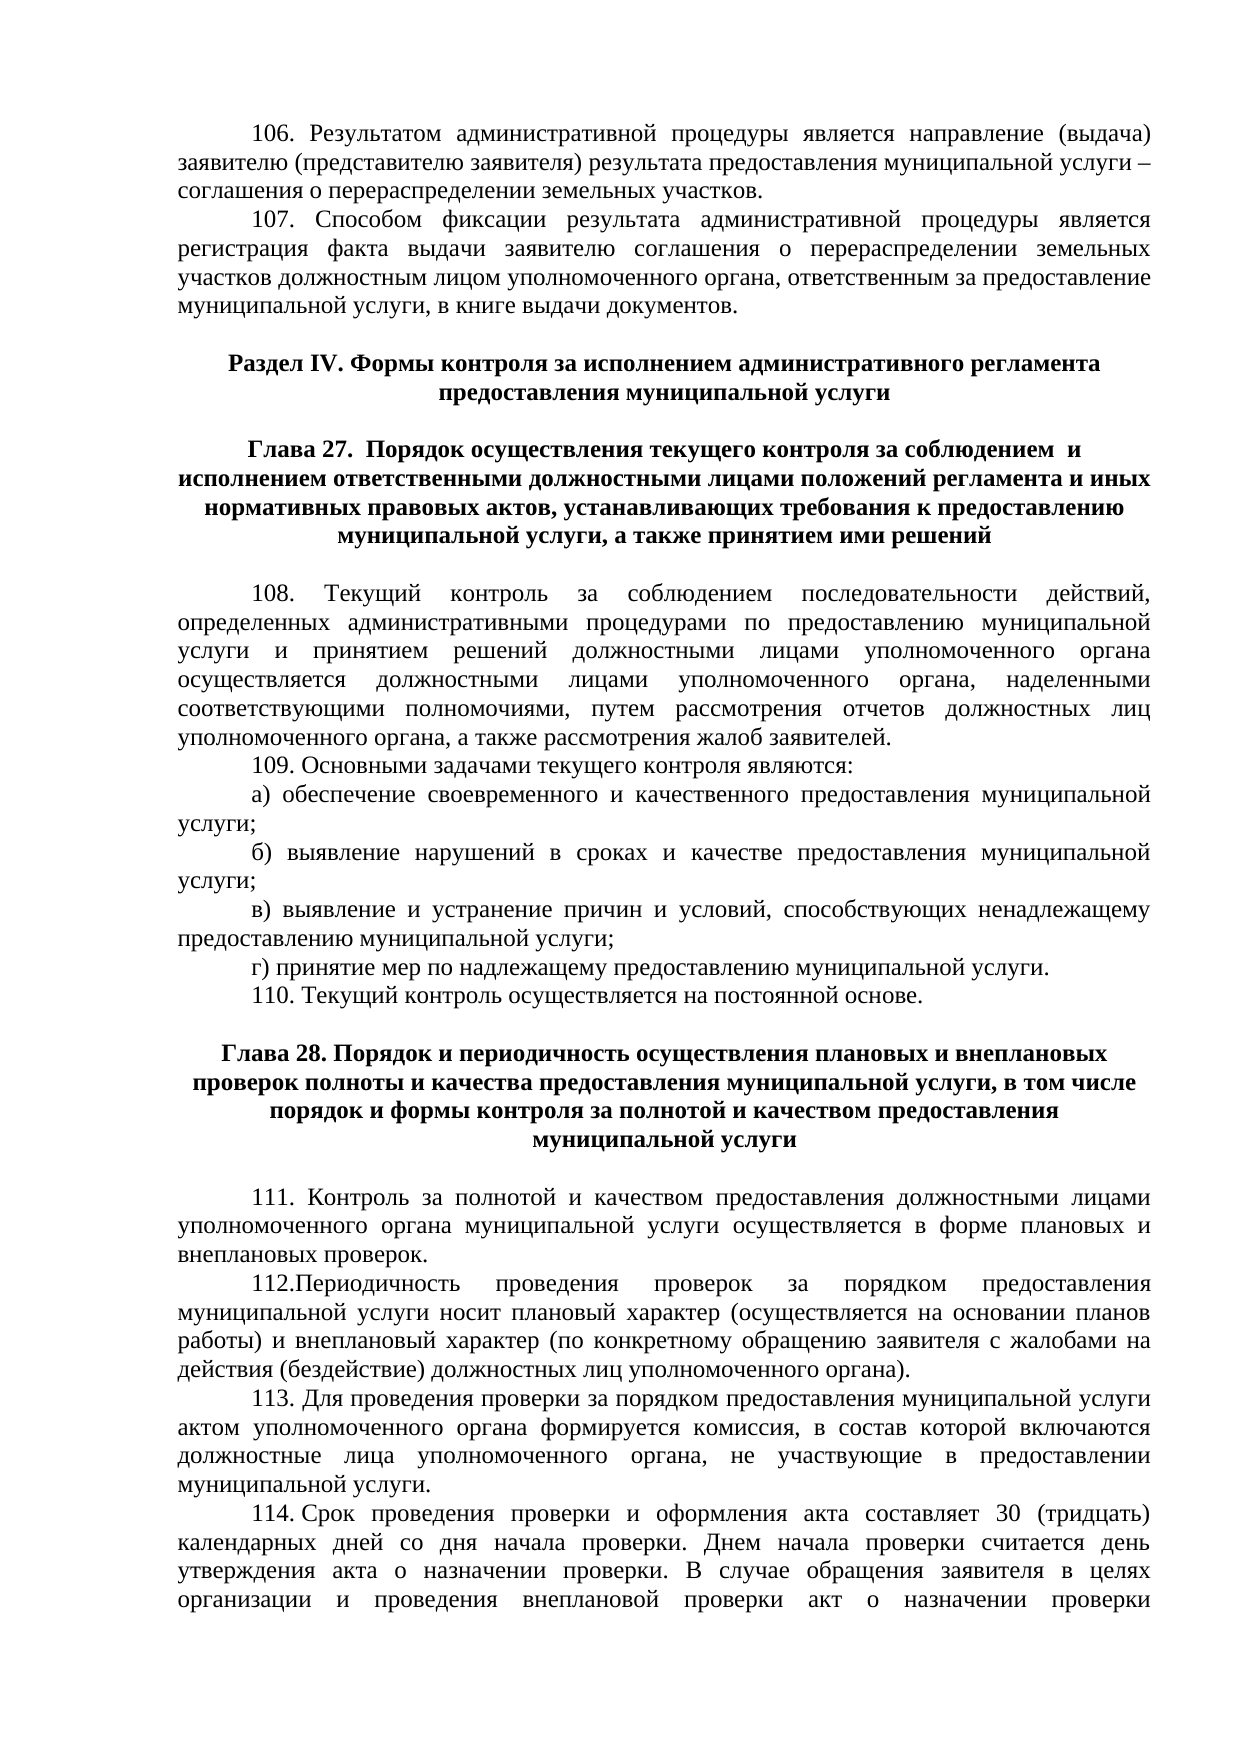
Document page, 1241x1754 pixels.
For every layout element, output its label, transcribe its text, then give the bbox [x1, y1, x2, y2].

text 106. Результатом административной процедуры является направление (выдача) заявителю (представителю заявителя) результата предоставления муниципальной услуги – соглашения о перераспределении земельных участков. [177, 118, 1152, 204]
text 108. Текущий контроль за соблюдением последовательности действий, определенных административными процедурами по предоставлению муниципальной услуги и принятием решений должностными лицами уполномоченного органа осуществляется должностными лицами уполномоченного органа, наделенными соответствующими полномочиями, путем рассмотрения отчетов должностных лиц уполномоченного органа, а также рассмотрения жалоб заявителей. [177, 578, 1152, 751]
text в) выявление и устранение причин и условий, способствующих ненадлежащему предоставлению муниципальной услуги; [177, 894, 1152, 952]
text Глава 28. Порядок и периодичность осуществления плановых и внеплановых проверок полноты и качества предоставления муниципальной услуги, в том числе порядок и формы контроля за полнотой и качеством предоставления муниципальной услуги [177, 1038, 1152, 1153]
text 110. Текущий контроль осуществляется на постоянной основе. [177, 981, 1152, 1009]
text 111. Контроль за полнотой и качеством предоставления должностными лицами уполномоченного органа муниципальной услуги осуществляется в форме плановых и внеплановых проверок. [177, 1182, 1152, 1268]
text 112.Периодичность проведения проверок за порядком предоставления муниципальной услуги носит плановый характер (осуществляется на основании планов работы) и внеплановый характер (по конкретному обращению заявителя с жалобами на действия (бездействие) должностных лиц уполномоченного органа). [177, 1268, 1152, 1383]
text 113. Для проведения проверки за порядком предоставления муниципальной услуги актом уполномоченного органа формируется комиссия, в состав которой включаются должностные лица уполномоченного органа, не участвующие в предоставлении муниципальной услуги. [177, 1383, 1152, 1498]
text б) выявление нарушений в сроках и качестве предоставления муниципальной услуги; [177, 837, 1152, 894]
text 107. Способом фиксации результата административной процедуры является регистрация факта выдачи заявителю соглашения о перераспределении земельных участков должностным лицом уполномоченного органа, ответственным за предоставление муниципальной услуги, в книге выдачи документов. [177, 204, 1152, 319]
text г) принятие мер по надлежащему предоставлению муниципальной услуги. [177, 952, 1152, 981]
text Глава 27. Порядок осуществления текущего контроля за соблюдением и исполнением ответственными должностными лицами положений регламента и иных нормативных правовых актов, устанавливающих требования к предоставлению муниципальной услуги, а также принятием ими решений [177, 434, 1152, 549]
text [177, 1498, 1152, 1613]
text Раздел IV. Формы контроля за исполнением административного регламента предоставления муниципальной услуги [177, 348, 1152, 406]
text 109. Основными задачами текущего контроля являются: [177, 751, 1152, 779]
text а) обеспечение своевременного и качественного предоставления муниципальной услуги; [177, 779, 1152, 837]
